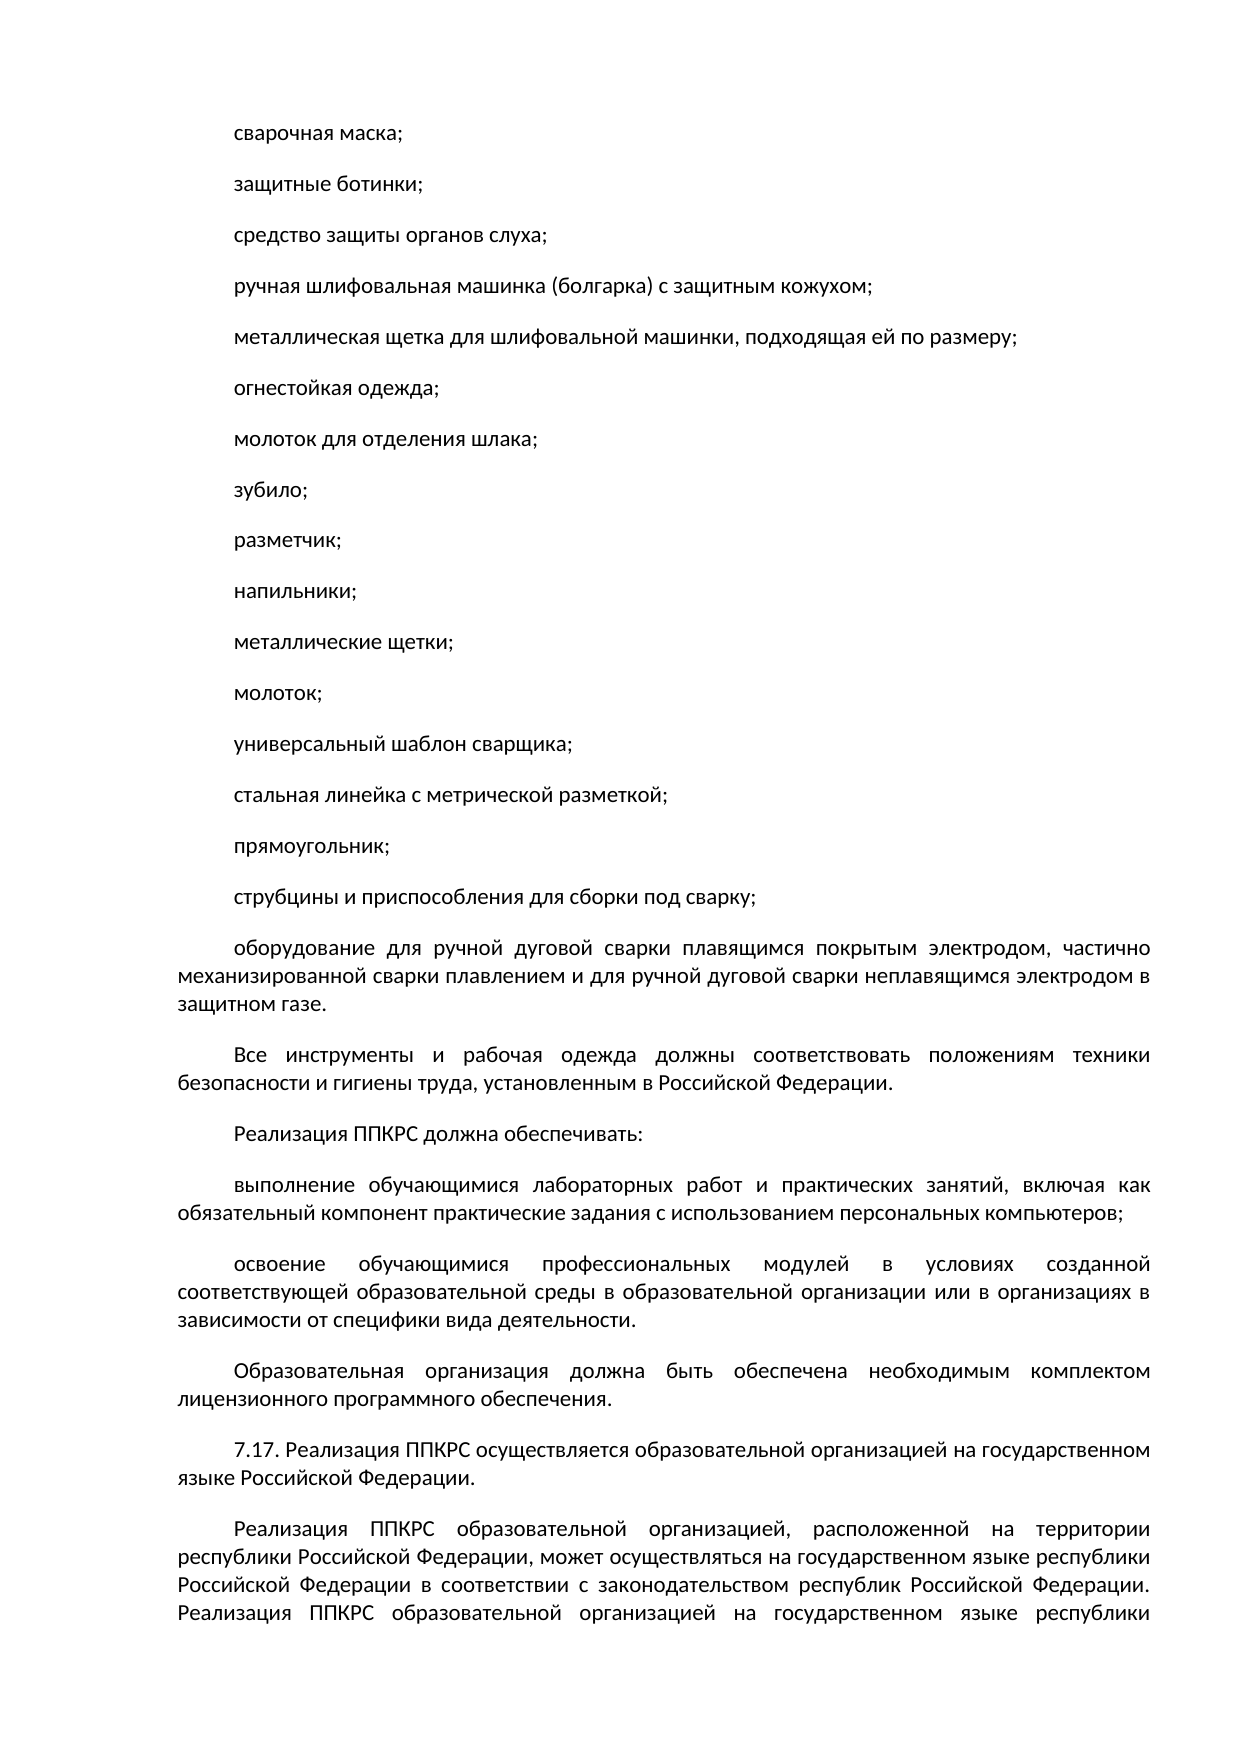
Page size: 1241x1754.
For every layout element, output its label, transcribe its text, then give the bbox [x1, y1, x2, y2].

text выполнение обучающимися лабораторных работ и практических занятий, включая как обязательный компонент практические задания с использованием персональных компьютеров; [177, 1170, 1152, 1226]
text молоток; [177, 678, 1152, 706]
text освоение обучающимися профессиональных модулей в условиях созданной соответствующей образовательной среды в образовательной организации или в организациях в зависимости от специфики вида деятельности. [177, 1249, 1152, 1333]
text металлические щетки; [177, 627, 1152, 656]
text металлическая щетка для шлифовальной машинки, подходящая ей по размеру; [177, 322, 1152, 350]
text 7.17. Реализация ППКРС осуществляется образовательной организацией на государственном языке Российской Федерации. [177, 1435, 1152, 1491]
text ручная шлифовальная машинка (болгарка) с защитным кожухом; [177, 271, 1152, 299]
text напильники; [177, 577, 1152, 604]
text Реализация ППКРС должна обеспечивать: [177, 1119, 1152, 1147]
text прямоугольник; [177, 831, 1152, 859]
text молоток для отделения шлака; [177, 424, 1152, 452]
text Все инструменты и рабочая одежда должны соответствовать положениям техники безопасности и гигиены труда, установленным в Российской Федерации. [177, 1040, 1152, 1096]
text средство защиты органов слуха; [177, 220, 1152, 248]
text защитные ботинки; [177, 169, 1152, 197]
text зубило; [177, 475, 1152, 503]
text стальная линейка с метрической разметкой; [177, 780, 1152, 808]
text универсальный шаблон сварщика; [177, 729, 1152, 757]
text огнестойкая одежда; [177, 373, 1152, 401]
text Образовательная организация должна быть обеспечена необходимым комплектом лицензионного программного обеспечения. [177, 1356, 1152, 1412]
text струбцины и приспособления для сборки под сварку; [177, 882, 1152, 910]
text разметчик; [177, 526, 1152, 554]
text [177, 1514, 1152, 1626]
text оборудование для ручной дуговой сварки плавящимся покрытым электродом, частично механизированной сварки плавлением и для ручной дуговой сварки неплавящимся электродом в защитном газе. [177, 933, 1152, 1017]
text сварочная маска; [177, 118, 1152, 146]
